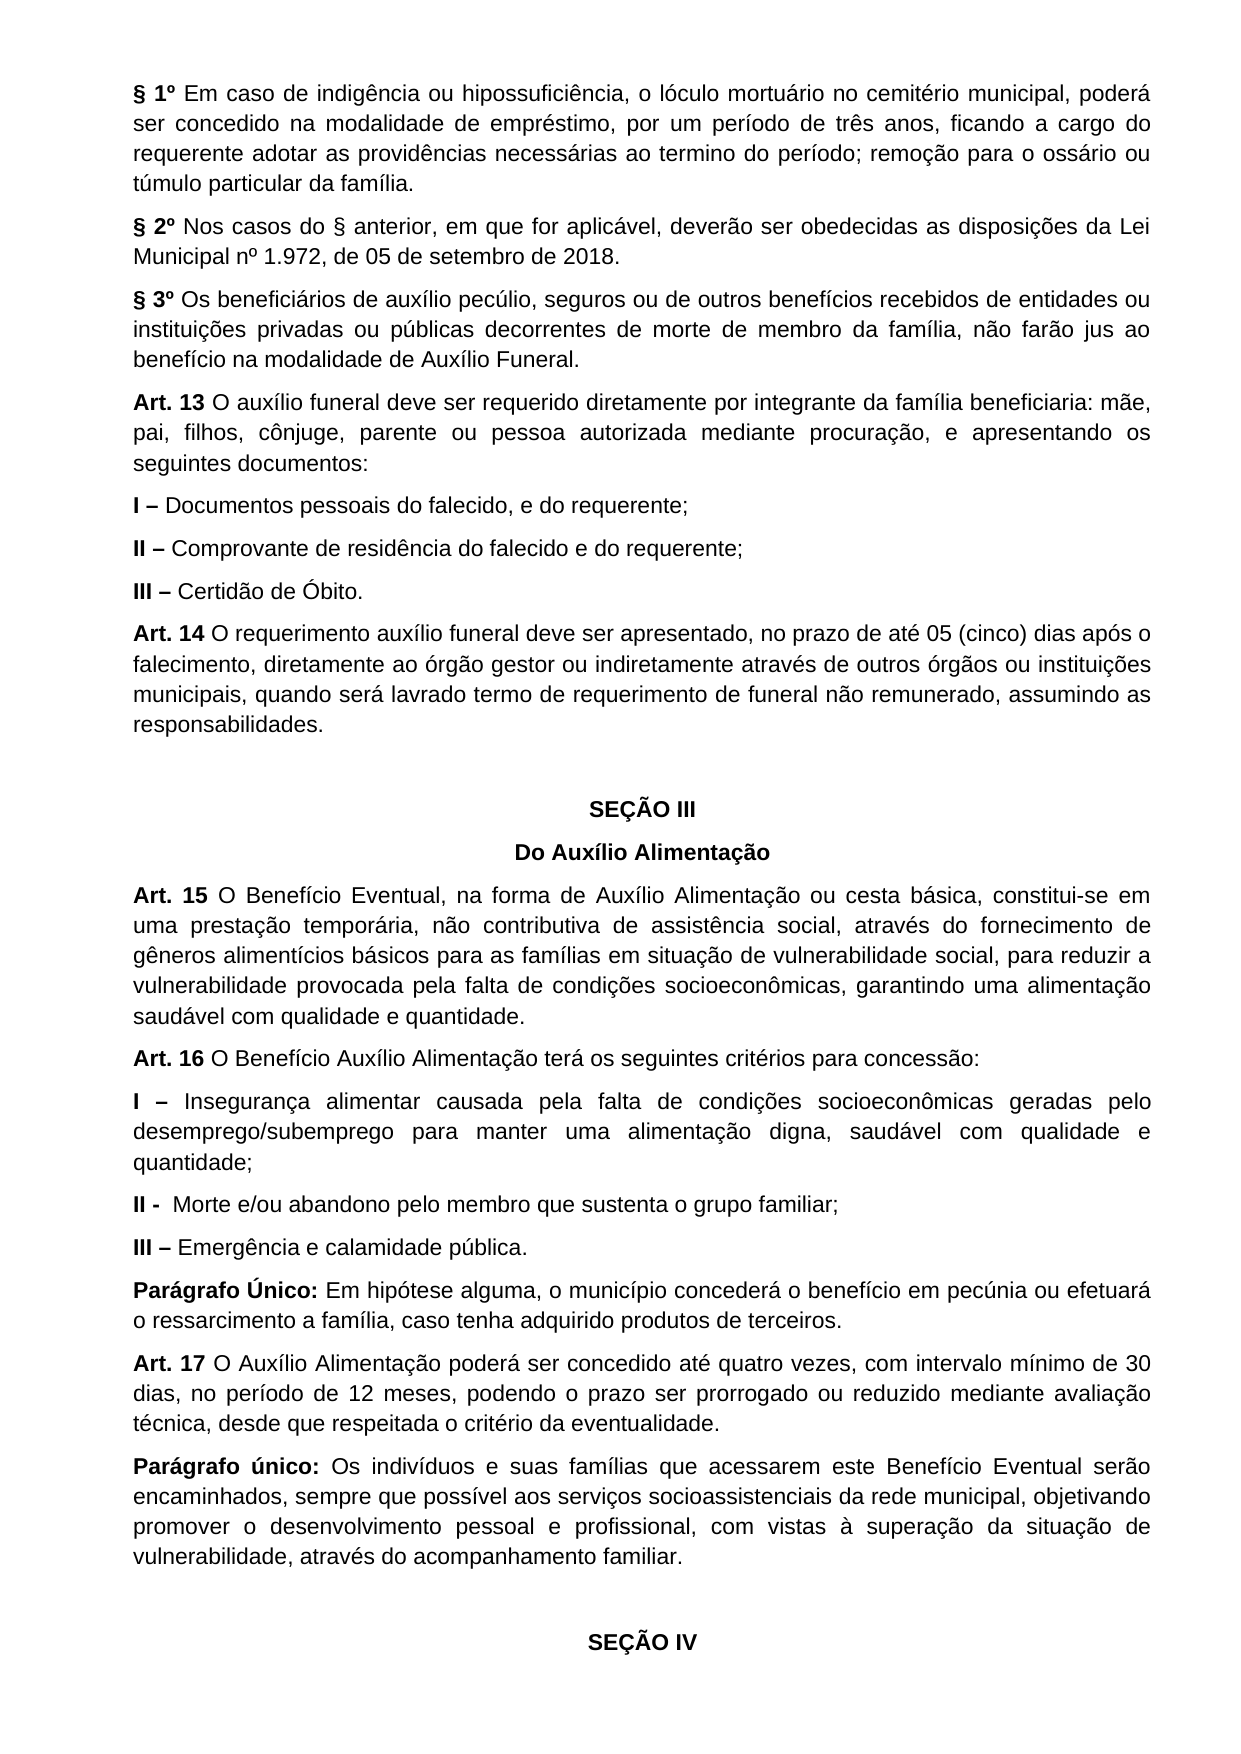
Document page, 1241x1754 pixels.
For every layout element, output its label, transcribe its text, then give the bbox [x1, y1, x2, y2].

text § 3º Os beneficiários de auxílio pecúlio, seguros ou de outros benefícios recebidos de entidades ou instituições privadas ou públicas decorrentes de morte de membro da família, não farão jus ao benefício na modalidade de Auxílio Funeral. [133, 286, 1152, 373]
text Art. 13 O auxílio funeral deve ser requerido diretamente por integrante da família beneficiaria: mãe, pai, filhos, cônjuge, parente ou pessoa autorizada mediante procuração, e apresentando os seguintes documentos: [133, 389, 1152, 476]
text III – Emergência e calamidade pública. [133, 1234, 1152, 1260]
text I – Insegurança alimentar causada pela falta de condições socioeconômicas geradas pelo desemprego/subemprego para manter uma alimentação digna, saudável com qualidade e quantidade; [133, 1088, 1152, 1175]
text III – Certidão de Óbito. [133, 578, 1152, 604]
text Art. 15 O Benefício Eventual, na forma de Auxílio Alimentação ou cesta básica, constitui-se em uma prestação temporária, não contributiva de assistência social, através do fornecimento de gêneros alimentícios básicos para as famílias em situação de vulnerabilidade social, para reduzir a vulnerabilidade provocada pela falta de condições socioeconômicas, garantindo uma alimentação saudável com qualidade e quantidade. [133, 882, 1152, 1029]
text Parágrafo Único: Em hipótese alguma, o município concederá o benefício em pecúnia ou efetuará o ressarcimento a família, caso tenha adquirido produtos de terceiros. [133, 1277, 1152, 1333]
text Art. 14 O requerimento auxílio funeral deve ser apresentado, no prazo de até 05 (cinco) dias após o falecimento, diretamente ao órgão gestor ou indiretamente através de outros órgãos ou instituições municipais, quando será lavrado termo de requerimento de funeral não remunerado, assumindo as responsabilidades. [133, 620, 1152, 737]
text SEÇÃO III [133, 796, 1152, 823]
text Parágrafo único: Os indivíduos e suas famílias que acessarem este Benefício Eventual serão encaminhados, sempre que possível aos serviços socioassistenciais da rede municipal, objetivando promover o desenvolvimento pessoal e profissional, com vistas à superação da situação de vulnerabilidade, através do acompanhamento familiar. [133, 1453, 1152, 1569]
text Art. 16 O Benefício Auxílio Alimentação terá os seguintes critérios para concessão: [133, 1045, 1152, 1072]
text II - Morte e/ou abandono pelo membro que sustenta o grupo familiar; [133, 1191, 1152, 1217]
text Do Auxílio Alimentação [133, 839, 1152, 865]
text II – Comprovante de residência do falecido e do requerente; [133, 535, 1152, 561]
text Art. 17 O Auxílio Alimentação poderá ser concedido até quatro vezes, com intervalo mínimo de 30 dias, no período de 12 meses, podendo o prazo ser prorrogado ou reduzido mediante avaliação técnica, desde que respeitada o critério da eventualidade. [133, 1349, 1152, 1436]
text § 1º Em caso de indigência ou hipossuficiência, o lóculo mortuário no cemitério municipal, poderá ser concedido na modalidade de empréstimo, por um período de três anos, ficando a cargo do requerente adotar as providências necessárias ao termino do período; remoção para o ossário ou túmulo particular da família. [133, 80, 1152, 197]
text § 2º Nos casos do § anterior, em que for aplicável, deverão ser obedecidas as disposições da Lei Municipal nº 1.972, de 05 de setembro de 2018. [133, 213, 1152, 269]
text SEÇÃO IV [133, 1629, 1152, 1655]
text I – Documentos pessoais do falecido, e do requerente; [133, 492, 1152, 518]
